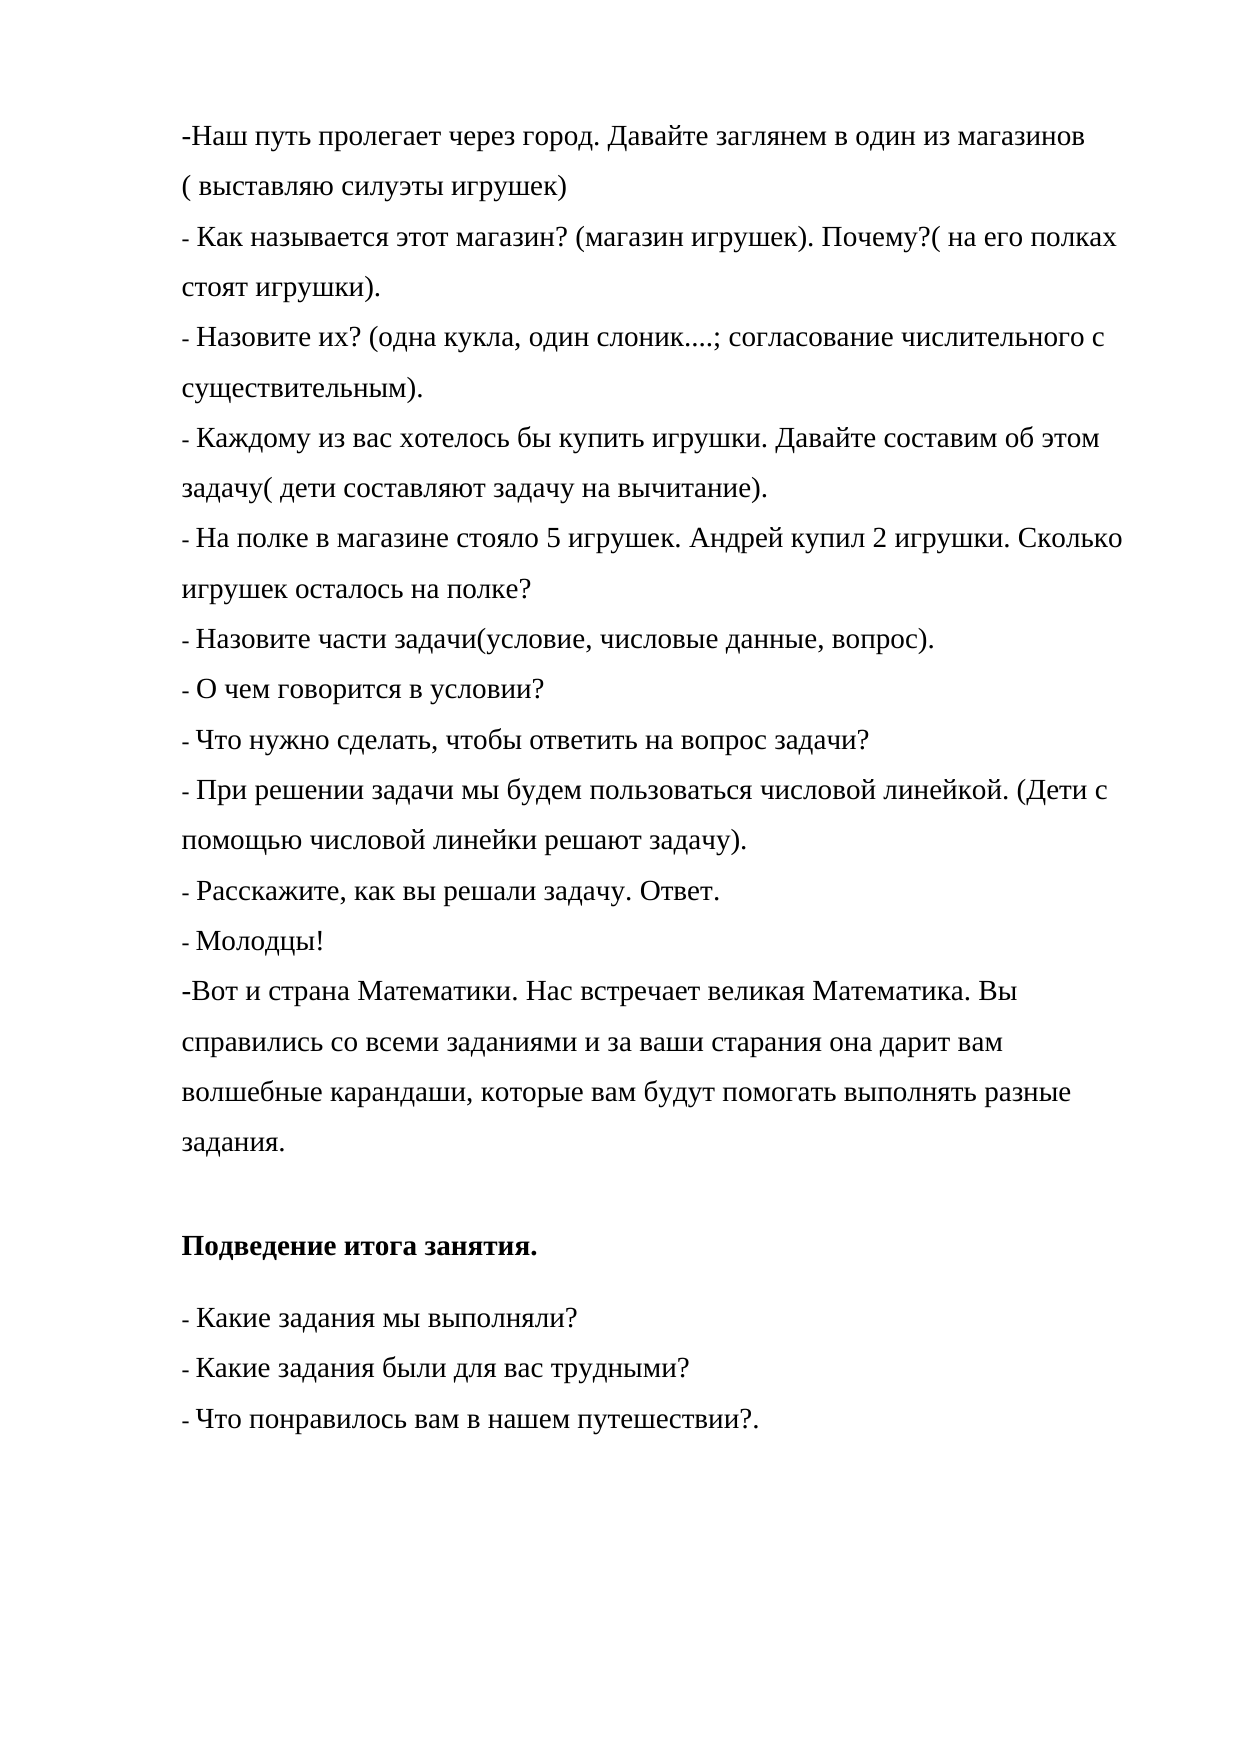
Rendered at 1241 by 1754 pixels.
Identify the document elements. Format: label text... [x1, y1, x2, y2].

text -Вот и страна Математики. Нас встречает великая Математика. Вы справились со всеми заданиями и за ваши старания она дарит вам волшебные карандаши, которые вам будут помогать выполнять разные задания. [181, 973, 1129, 1158]
list Что понравилось вам в нашем путешествии?. [181, 1401, 1152, 1434]
list Что нужно сделать, чтобы ответить на вопрос задачи? [181, 722, 1152, 755]
list Какие задания мы выполняли? [181, 1300, 1152, 1334]
list О чем говорится в условии? [181, 672, 1152, 705]
list Назовите их? (одна кукла, один слоник....; согласование числительного с существительным). [181, 319, 1129, 403]
list Назовите части задачи(условие, числовые данные, вопрос). [181, 621, 1152, 655]
list Каждому из вас хотелось бы купить игрушки. Давайте составим об этом задачу( дети составляют задачу на вычитание). [181, 420, 1129, 504]
list На полке в магазине стояло 5 игрушек. Андрей купил 2 игрушки. Сколько игрушек осталось на полке? [181, 521, 1129, 604]
list Как называется этот магазин? (магазин игрушек). Почему?( на его полках стоят игрушки). [181, 219, 1129, 303]
list Какие задания были для вас трудными? [181, 1351, 1152, 1384]
list Молодцы! [181, 923, 1152, 957]
list При решении задачи мы будем пользоваться числовой линейкой. (Дети с помощью числовой линейки решают задачу). [181, 772, 1129, 856]
list Расскажите, как вы решали задачу. Ответ. [181, 873, 1152, 906]
text Подведение итога занятия. [181, 1228, 1152, 1262]
text -Наш путь пролегает через город. Давайте заглянем в один из магазинов ( выставляю силуэты игрушек) [181, 118, 1129, 202]
